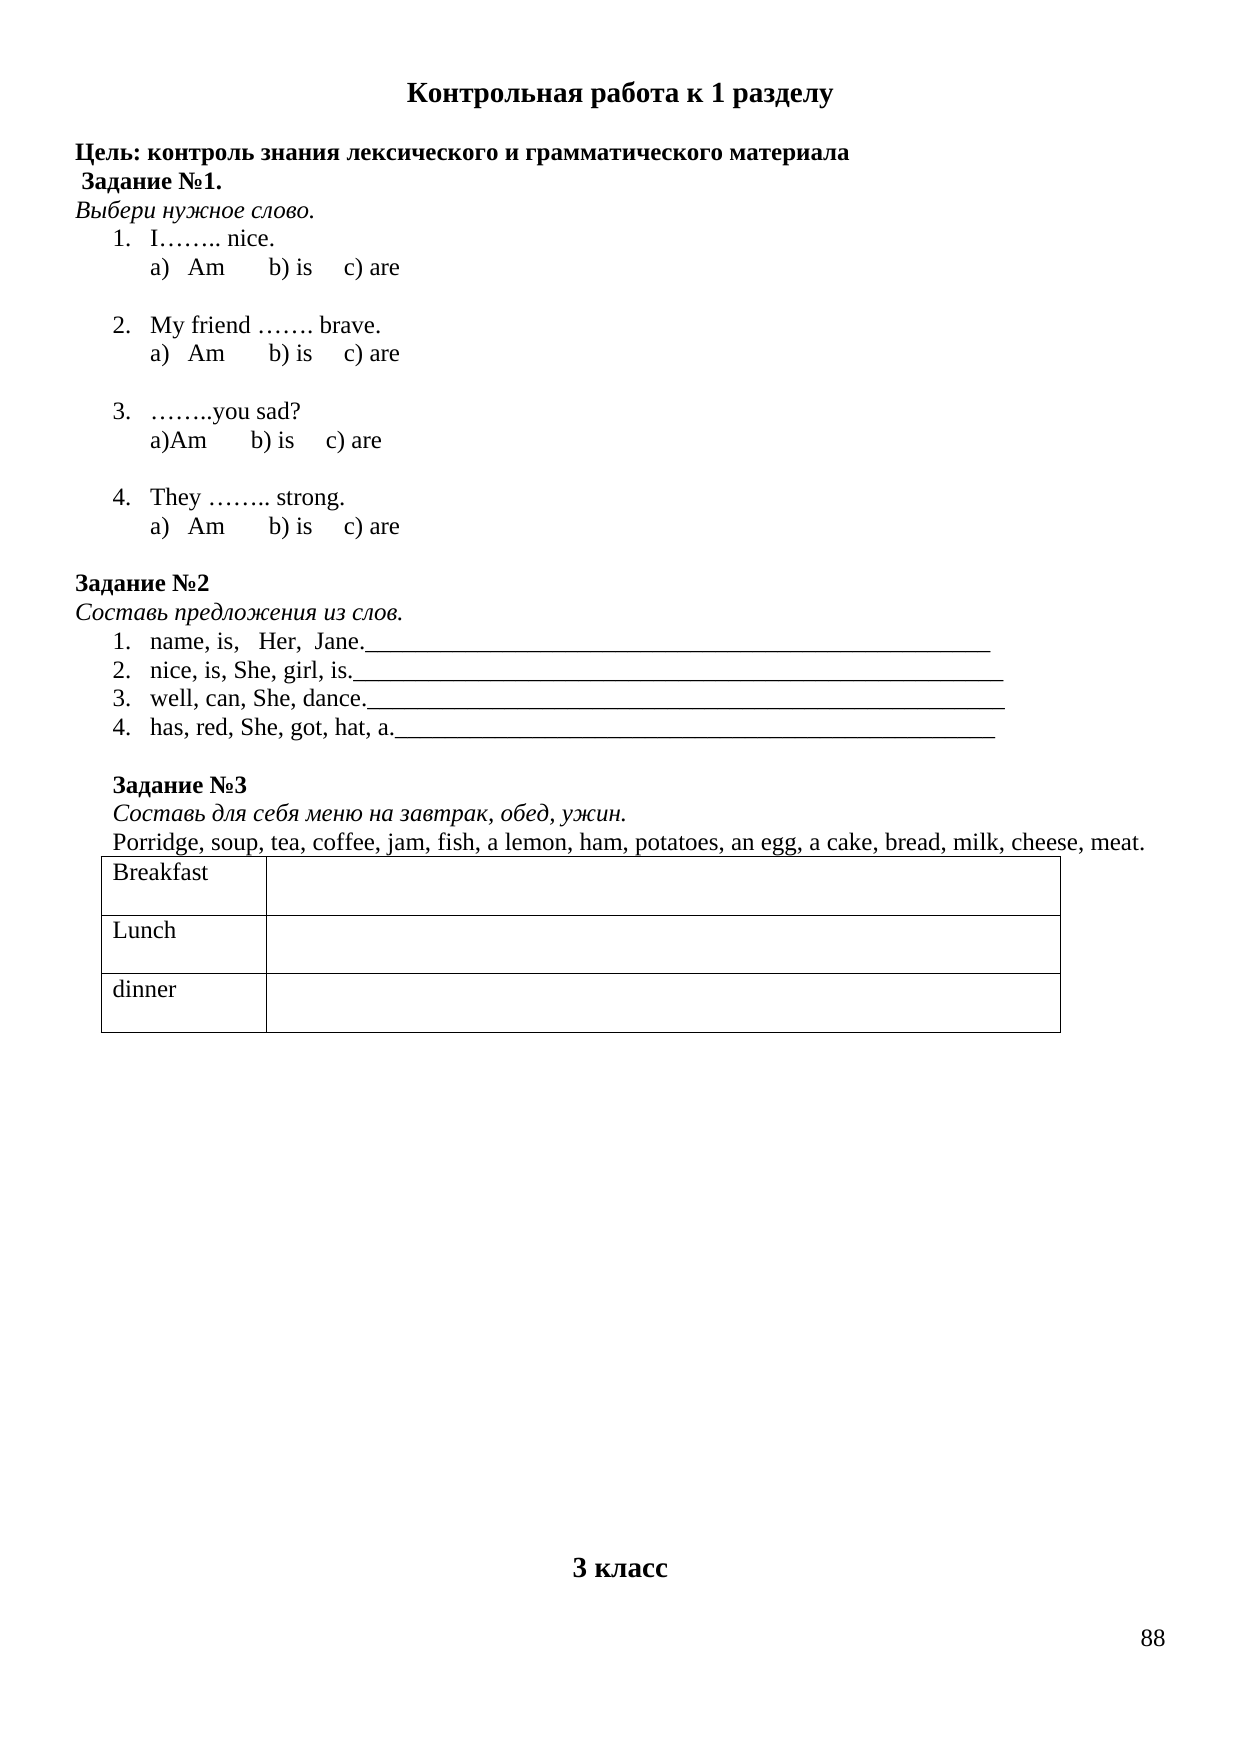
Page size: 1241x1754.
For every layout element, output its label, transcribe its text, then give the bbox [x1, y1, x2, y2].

text 3 класс [75, 1550, 1165, 1584]
text Составь предложения из слов. [75, 597, 1165, 626]
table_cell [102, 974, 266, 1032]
list They …….. strong. [112, 482, 1165, 511]
list I…….. nice. [112, 223, 1165, 252]
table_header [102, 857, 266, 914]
text a)Am b) is c) are [150, 425, 1165, 453]
list name, is, Her, Jane.__________________________________________________ [112, 626, 1165, 655]
text Составь для себя меню на завтрак, обед, ужин. [112, 798, 1165, 827]
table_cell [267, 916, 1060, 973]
list My friend ……. brave. [112, 310, 1165, 338]
text Задание №2 [75, 568, 1165, 597]
text Задание №1. [75, 166, 1165, 195]
list ……..you sad? [112, 396, 1165, 425]
list has, red, She, got, hat, a.________________________________________________ [112, 712, 1165, 741]
text Porridge, soup, tea, coffee, jam, fish, a lemon, ham, potatoes, an egg, a cake, bread, milk, cheese, meat. [112, 827, 1165, 856]
text Цель: контроль знания лексического и грамматического материала [75, 137, 1165, 166]
list Am b) is c) are [150, 511, 1165, 540]
list nice, is, She, girl, is.____________________________________________________ [112, 655, 1165, 683]
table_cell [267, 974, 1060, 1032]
list Am b) is c) are [150, 252, 1165, 281]
text Задание №3 [112, 770, 1165, 798]
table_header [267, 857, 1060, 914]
list Am b) is c) are [150, 338, 1165, 367]
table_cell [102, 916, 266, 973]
list well, can, She, dance.___________________________________________________ [112, 683, 1165, 712]
text Контрольная работа к 1 разделу [75, 75, 1165, 108]
text Выбери нужное слово. [75, 195, 1165, 223]
